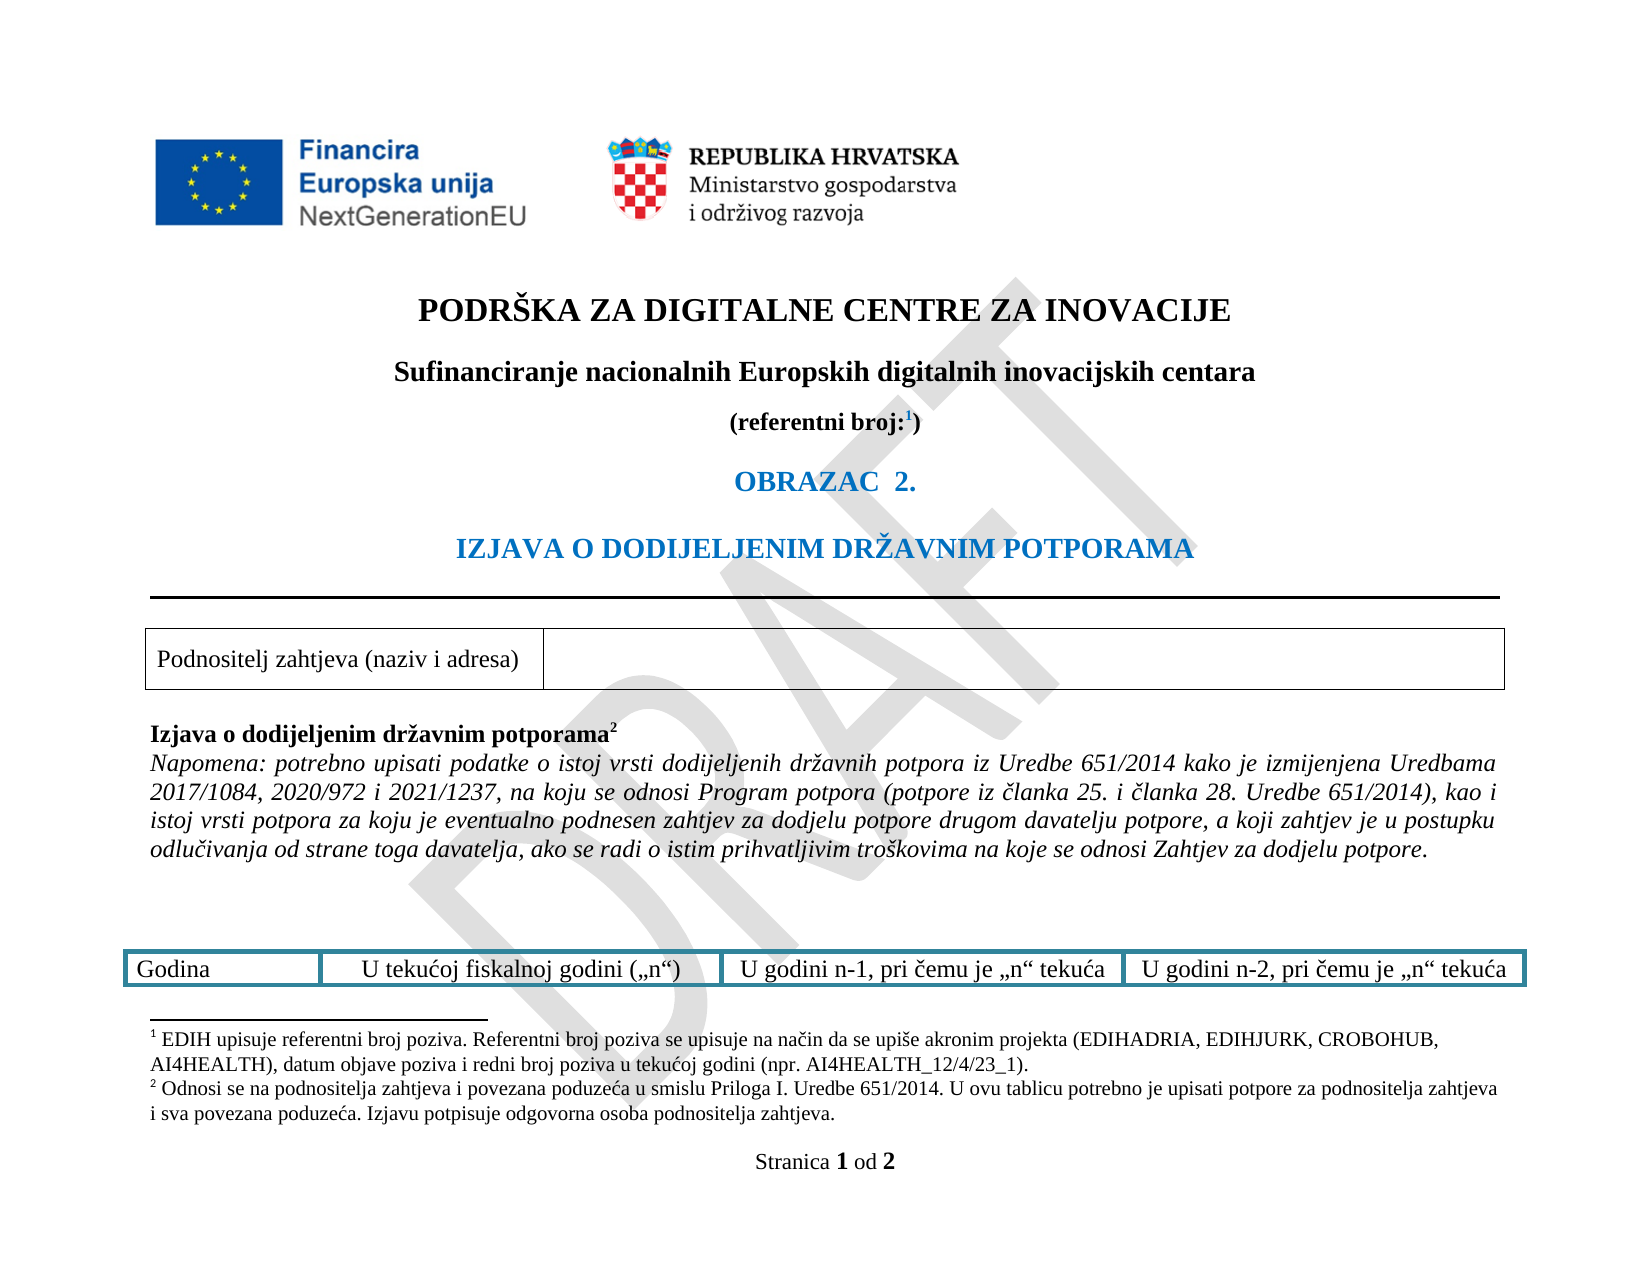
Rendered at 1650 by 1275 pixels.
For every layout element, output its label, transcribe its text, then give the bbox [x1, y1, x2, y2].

table_header Godina [128, 954, 318, 983]
text OBRAZAC 2. [150, 464, 1500, 498]
text Sufinanciranje nacionalnih Europskih digitalnih inovacijskih centara [150, 354, 1500, 387]
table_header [724, 954, 1121, 983]
text Izjava o dodijeljenim državnim potporama [150, 719, 1500, 748]
text PODRŠKA ZA DIGITALNE CENTRE ZA INOVACIJE [150, 291, 1500, 329]
table_header [544, 629, 1504, 689]
table_header Podnositelj zahtjeva (naziv i adresa) [146, 629, 543, 689]
text (referentni broj:) [150, 407, 1500, 436]
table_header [1126, 954, 1522, 983]
text IZJAVA O DODIJELJENIM DRŽAVNIM POTPORAMA [150, 531, 1500, 565]
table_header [323, 954, 719, 983]
picture [150, 86, 1024, 283]
text Napomena: potrebno upisati podatke o istoj vrsti dodijeljenih državnih potpora iz Uredbe 651/2014 kako je izmijenjena Uredbama 2017/1084, 2020/972 i 2021/1237, na koju se odnosi Program potpora (potpore iz članka 25. i članka 28. Uredbe 651/2014), kao i istoj vrsti potpora za koju je eventualno podnesen zahtjev za dodjelu potpore drugom davatelju potpore, a koji zahtjev je u postupku odlučivanja od strane toga davatelja, ako se radi o istim prihvatljivim troškovima na koje se odnosi Zahtjev za dodjelu potpore. [150, 748, 1500, 863]
